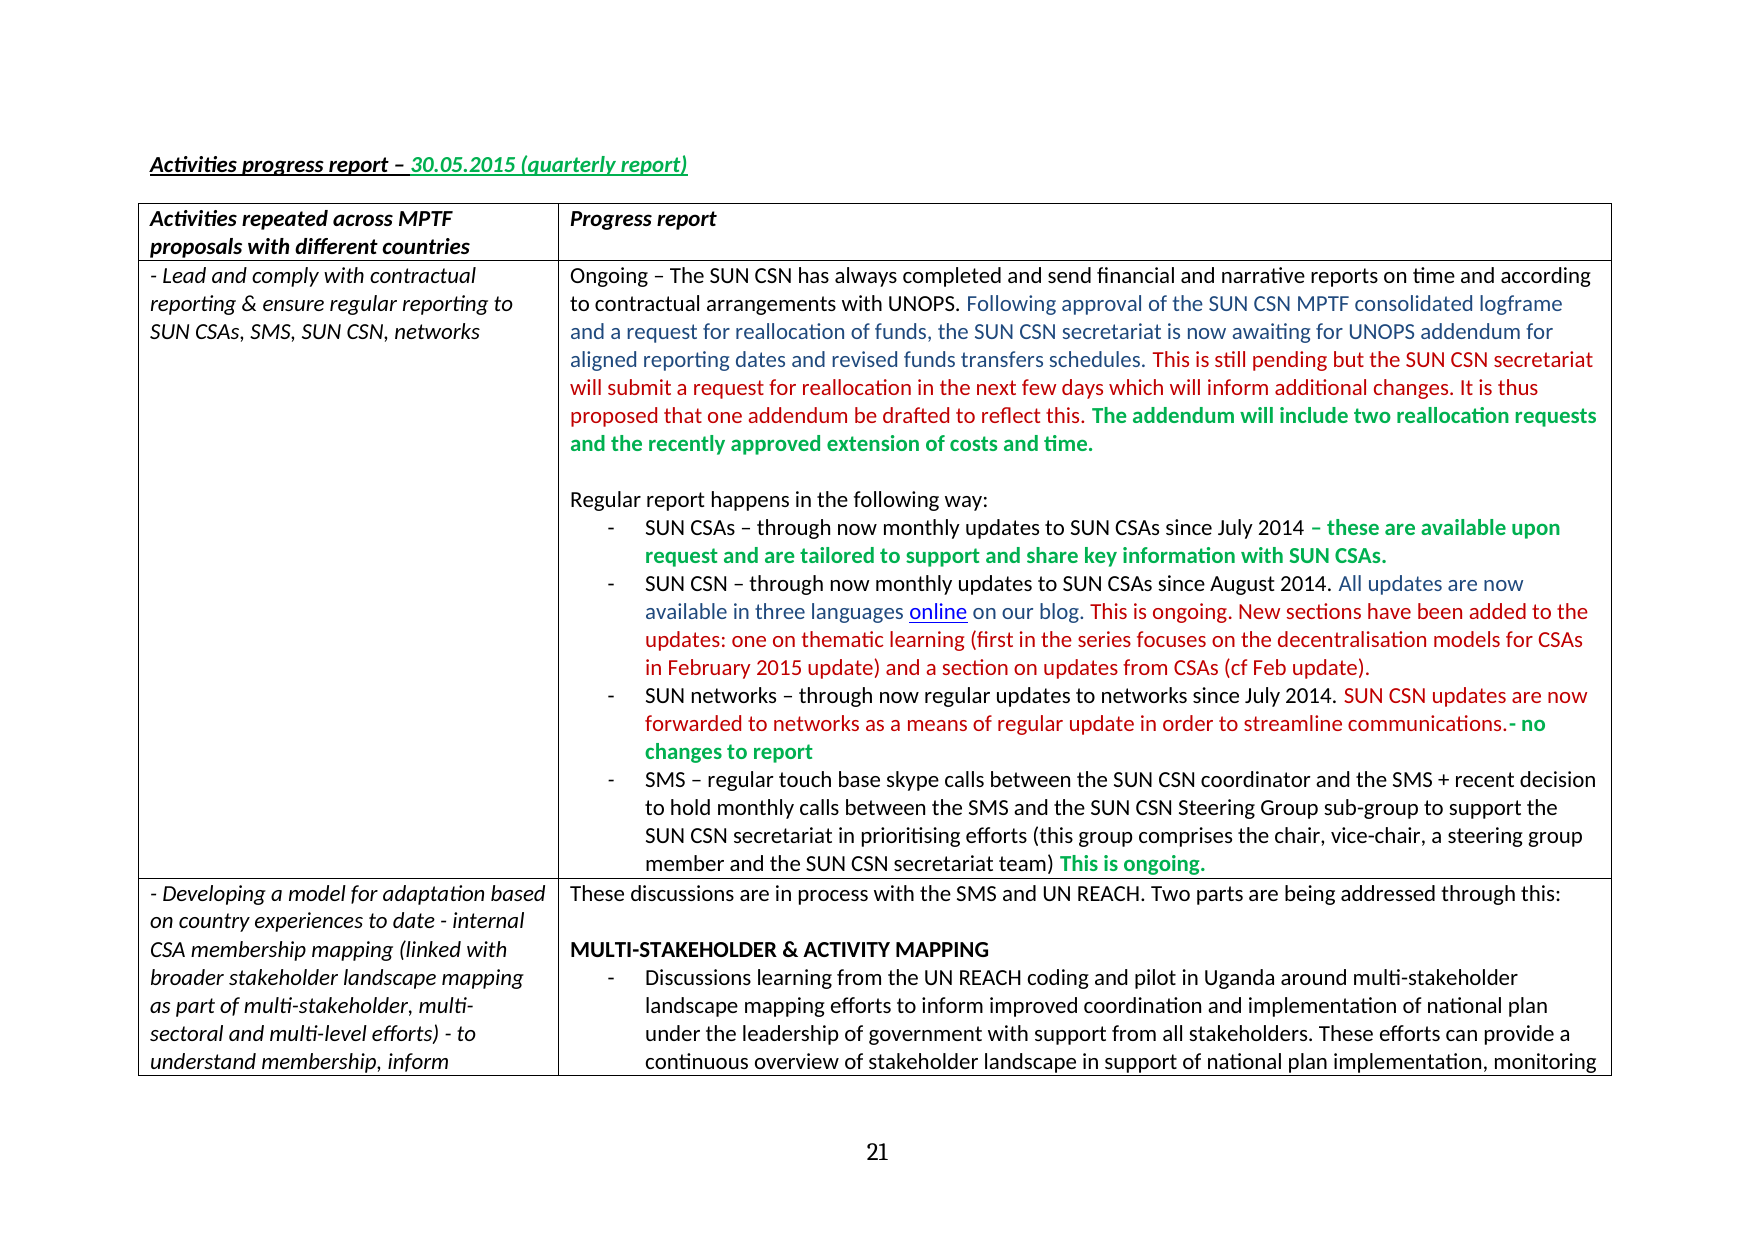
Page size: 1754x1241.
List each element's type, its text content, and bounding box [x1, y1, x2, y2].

table_cell - Lead and comply with contractual reporting & ensure regular reporting to SUN CSAs, SMS, SUN CSN, networks [139, 261, 558, 878]
table_header Progress report [559, 204, 1611, 260]
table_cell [559, 879, 1611, 1075]
table_header Activities repeated across MPTF proposals with different countries [139, 204, 558, 260]
text Activities progress report – 30.05.2015 (quarterly report) [150, 150, 1604, 178]
table_cell Ongoing – The SUN CSN has always completed and send financial and narrative reports on time and according to contractual arrangements with UNOPS. Following approval of the SUN CSN MPTF consolidated logframe and a request for reallocation of funds, the SUN CSN secretariat is now awaiting for UNOPS addendum for aligned reporting dates and revised funds transfers schedules. This is still pending but the SUN CSN secretariat will submit a request for reallocation in the next few days which will inform additional changes. It is thus proposed that one addendum be drafted to reflect this. The addendum will include two reallocation requests and the recently approved extension of costs and time. Regular report happens in the following way: SUN CSAs – through now monthly updates to SUN CSAs since July 2014 – these are available upon request and are tailored to support and share key information with SUN CSAs. SUN CSN – through now monthly updates to SUN CSAs since August 2014. All updates are now available in three languages online on our blog. This is ongoing. New sections have been added to the updates: one on thematic learning (first in the series focuses on the decentralisation models for CSAs in February 2015 update) and a section on updates from CSAs (cf Feb update). SUN networks – through now regular updates to networks since July 2014. SUN CSN updates are now forwarded to networks as a means of regular update in order to streamline communications.- no changes to report SMS – regular touch base skype calls between the SUN CSN coordinator and the SMS + recent decision to hold monthly calls between the SMS and the SUN CSN Steering Group sub-group to support the SUN CSN secretariat in prioritising efforts (this group comprises the chair, vice-chair, a steering group member and the SUN CSN secretariat team) This is ongoing. [559, 261, 1611, 878]
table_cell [139, 879, 558, 1075]
